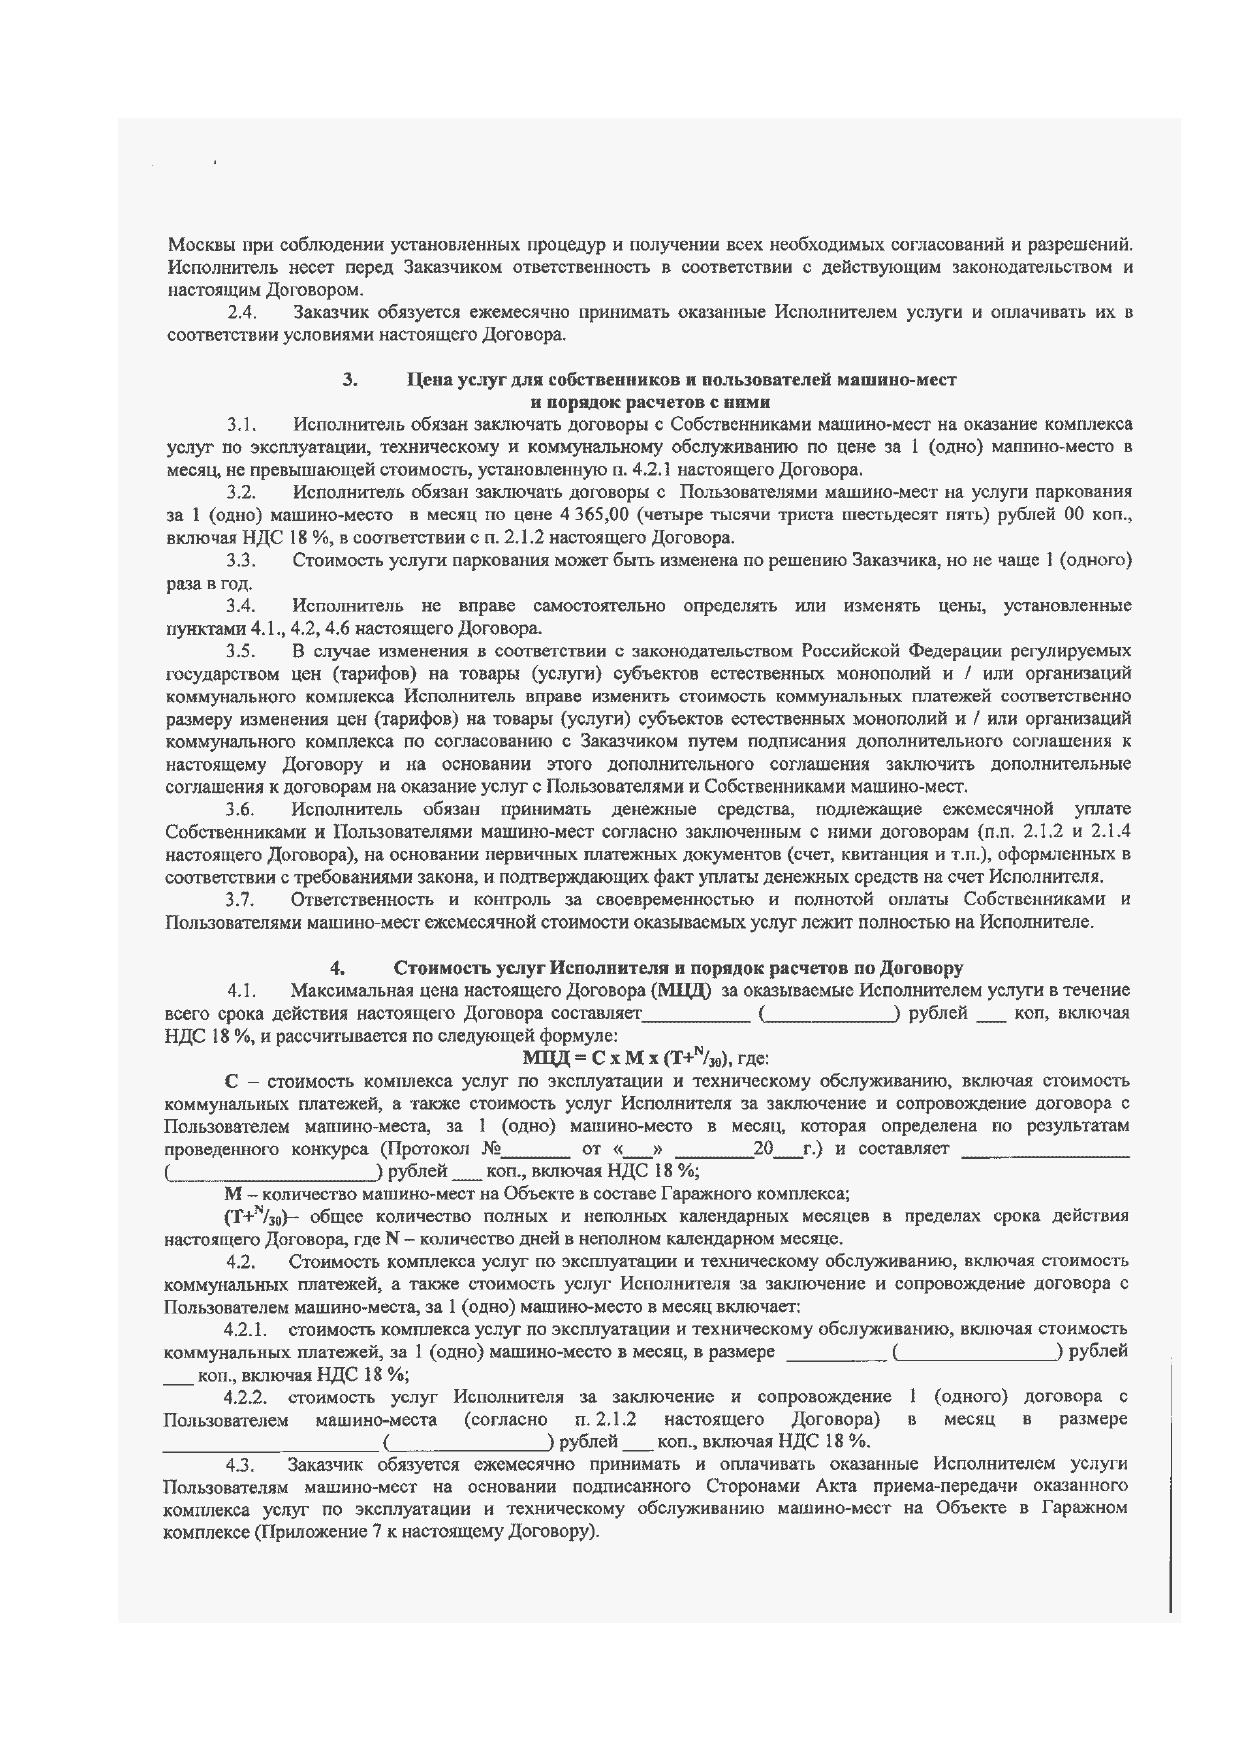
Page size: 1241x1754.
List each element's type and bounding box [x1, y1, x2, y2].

picture [118, 118, 1182, 1623]
